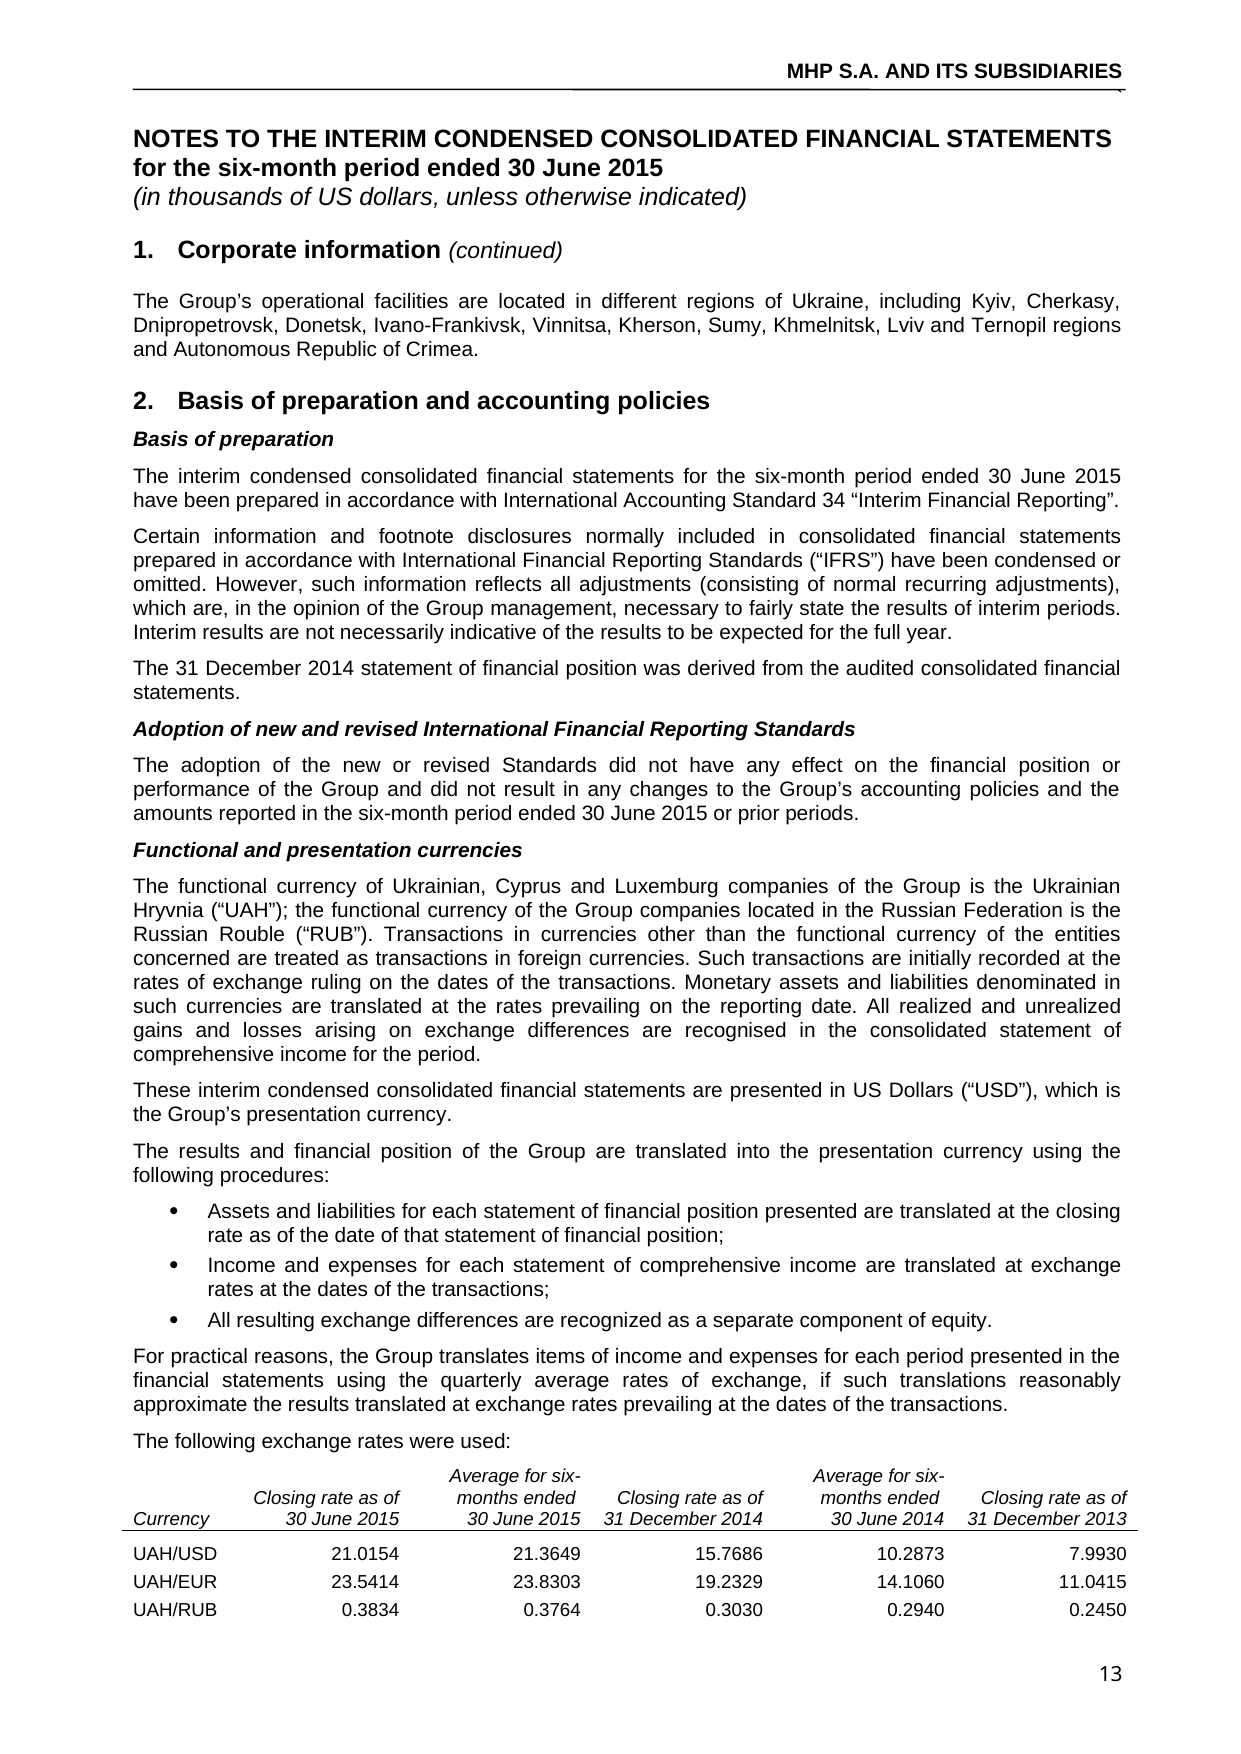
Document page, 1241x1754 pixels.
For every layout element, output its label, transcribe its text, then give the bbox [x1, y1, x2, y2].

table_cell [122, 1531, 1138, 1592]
text For practical reasons, the Group translates items of income and expenses for each period presented in the financial statements using the quarterly average rates of exchange, if such translations reasonably approximate the results translated at exchange rates prevailing at the dates of the transactions. [133, 1344, 1122, 1416]
text The following exchange rates were used: [133, 1428, 1122, 1452]
text for the six-month period ended 30 June 2015 [133, 153, 1122, 181]
text The adoption of the new or revised Standards did not have any effect on the financial position or performance of the Group and did not result in any changes to the Group’s accounting policies and the amounts reported in the six-month period ended 30 June 2015 or prior periods. [133, 753, 1122, 825]
text The interim condensed consolidated financial statements for the six-month period ended 30 June 2015 have been prepared in accordance with International Accounting Standard 34 “Interim Financial Reporting”. [133, 463, 1122, 511]
text Basis of preparation and accounting policies [133, 386, 1122, 414]
text Basis of preparation [133, 427, 1122, 451]
text Adoption of new and revised International Financial Reporting Standards [133, 717, 1122, 741]
text Notes to the INTERIM CONDENSED Consolidated financial statements [133, 124, 1122, 153]
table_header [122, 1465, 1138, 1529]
list 1. Corporate information (continued) [133, 235, 1122, 264]
text The functional currency of Ukrainian, Cyprus and Luxemburg companies of the Group is the Ukrainian Hryvnia (“UAH”); the functional currency of the Group companies located in the Russian Federation is the Russian Rouble (“RUB”). Transactions in currencies other than the functional currency of the entities concerned are treated as transactions in foreign currencies. Such transactions are initially recorded at the rates of exchange ruling on the dates of the transactions. Monetary assets and liabilities denominated in such currencies are translated at the rates prevailing on the reporting date. All realized and unrealized gains and losses arising on exchange differences are recognised in the consolidated statement of comprehensive income for the period. [133, 874, 1122, 1066]
text Functional and presentation currencies [133, 837, 1122, 861]
text The results and financial position of the Group are translated into the presentation currency using the following procedures: [133, 1138, 1122, 1186]
text These interim condensed consolidated financial statements are presented in US Dollars (“USD”), which is the Group’s presentation currency. [133, 1078, 1122, 1126]
list All resulting exchange differences are recognized as a separate component of equity. [170, 1307, 1122, 1332]
text (in thousands of US dollars, unless otherwise indicated) [133, 181, 1122, 210]
list Income and expenses for each statement of comprehensive income are translated at exchange rates at the dates of the transactions; [170, 1253, 1122, 1301]
text Certain information and footnote disclosures normally included in consolidated financial statements prepared in accordance with International Financial Reporting Standards (“IFRS”) have been condensed or omitted. However, such information reflects all adjustments (consisting of normal recurring adjustments), which are, in the opinion of the Group management, necessary to fairly state the results of interim periods. Interim results are not necessarily indicative of the results to be expected for the full year. [133, 524, 1122, 644]
list Assets and liabilities for each statement of financial position presented are translated at the closing rate as of the date of that statement of financial position; [170, 1199, 1122, 1247]
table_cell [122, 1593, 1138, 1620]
text The Group’s operational facilities are located in different regions of Ukraine, including Kyiv, Cherkasy, Dnipropetrovsk, Donetsk, Ivano-Frankivsk, Vinnitsa, Kherson, Sumy, Khmelnitsk, Lviv and Ternopil regions and Autonomous Republic of Crimea. [133, 289, 1122, 361]
text The 31 December 2014 statement of financial position was derived from the audited consolidated financial statements. [133, 656, 1122, 704]
